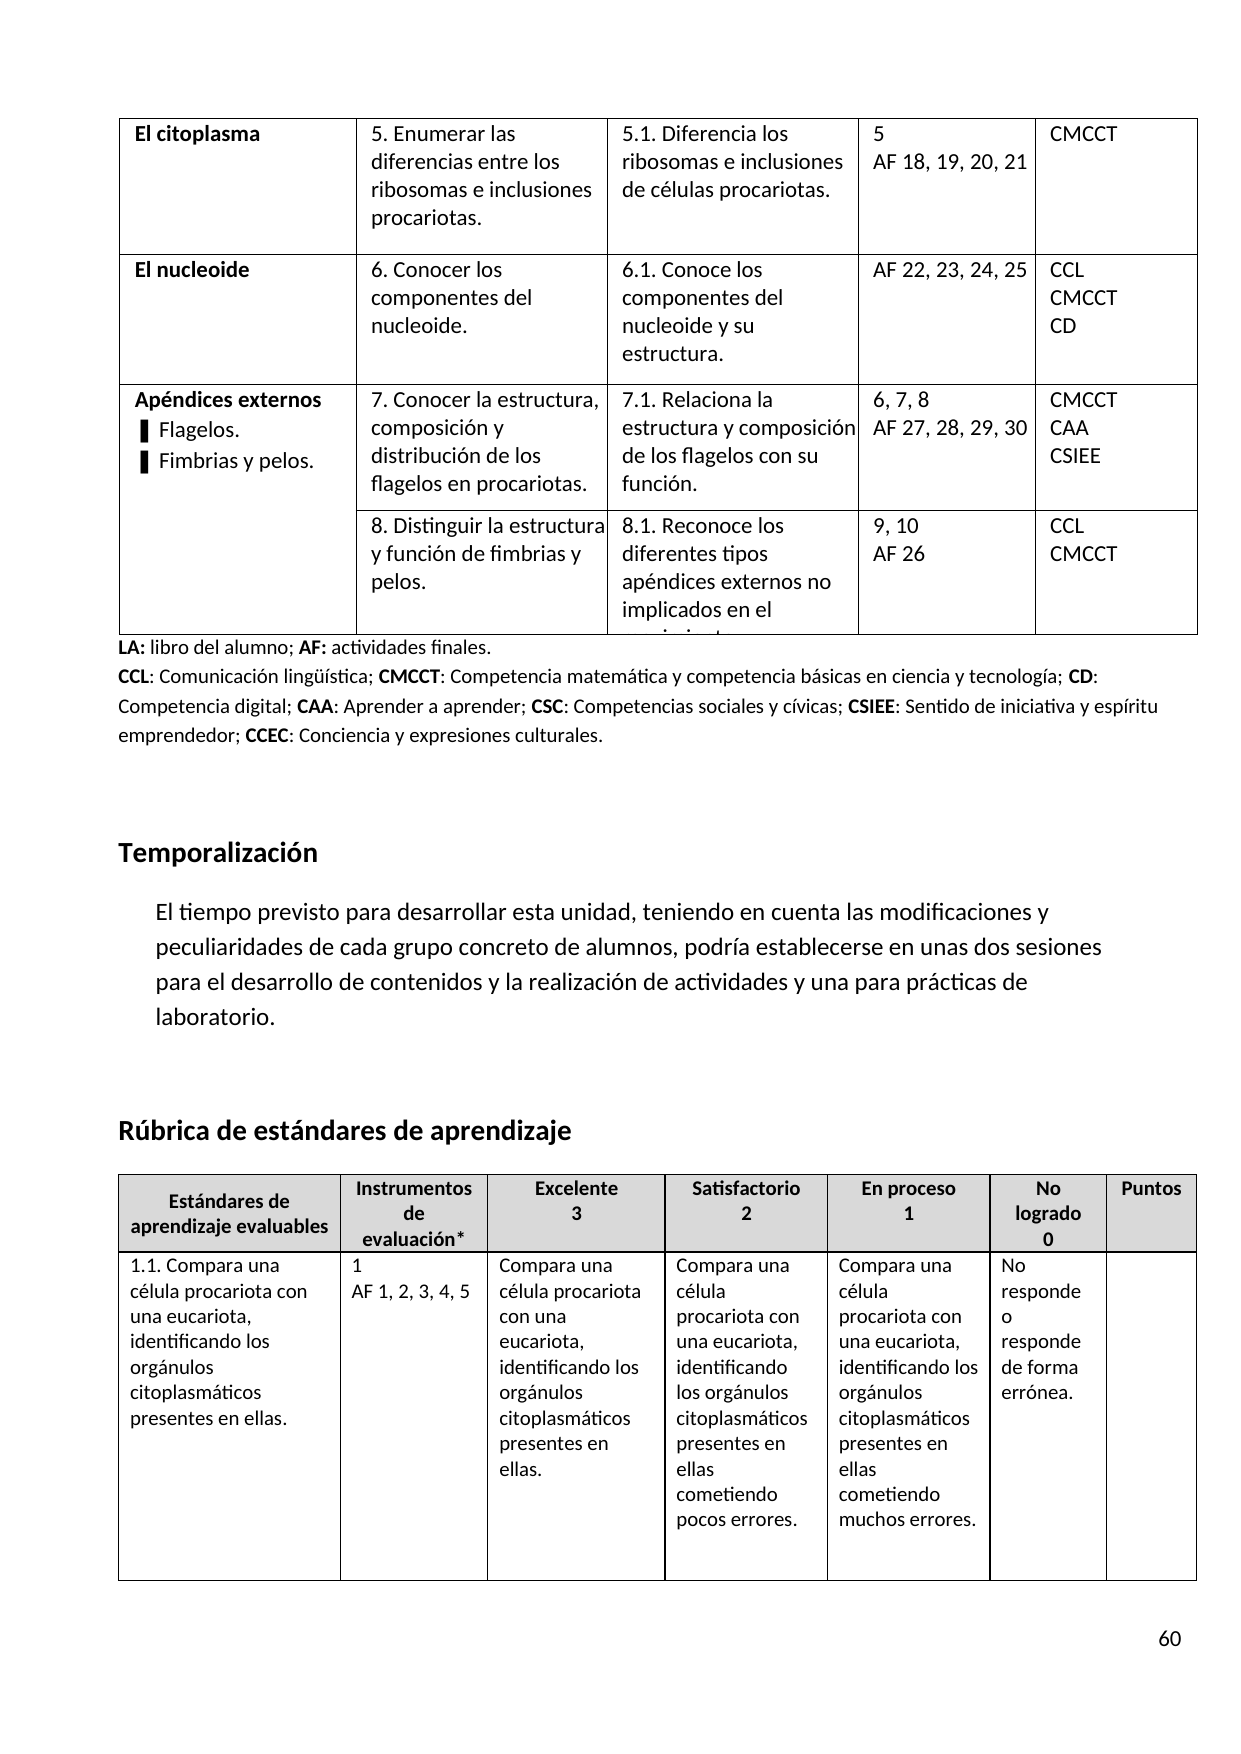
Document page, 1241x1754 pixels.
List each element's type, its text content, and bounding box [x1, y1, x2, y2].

table_cell El nucleoide [120, 255, 356, 384]
table_cell 7. Conocer la estructura, composición y distribución de los flagelos en procariotas. [357, 385, 607, 510]
table_cell CMCCT CAA CSIEE [1036, 385, 1197, 510]
table_cell 5.1. Diferencia los ribosomas e inclusiones de células procariotas. [608, 119, 858, 254]
table_header No logrado 0 [991, 1175, 1106, 1251]
text Rúbrica de estándares de aprendizaje [118, 1112, 1181, 1148]
table_header Estándares de aprendizaje evaluables [119, 1175, 340, 1251]
table_cell 8.1. Reconoce los diferentes tipos apéndices externos no implicados en el movimiento. [608, 511, 858, 633]
table_cell [1107, 1253, 1196, 1580]
table_header Satisfactorio 2 [666, 1175, 827, 1251]
table_cell CCL CMCCT CD [1036, 255, 1197, 384]
table_cell 5. Enumerar las diferencias entre los ribosomas e inclusiones procariotas. [357, 119, 607, 254]
table_cell 6. Conocer los componentes del nucleoide. [357, 255, 607, 384]
table_header Instrumentos de evaluación* [341, 1175, 487, 1251]
text CCL: Comunicación lingüística; CMCCT: Competencia matemática y competencia básicas en ciencia y tecnología; CD: Competencia digital; CAA: Aprender a aprender; CSC: Competencias sociales y cívicas; CSIEE: Sentido de iniciativa y espíritu emprendedor; CCEC: Conciencia y expresiones culturales. [118, 664, 1181, 747]
table_cell 7.1. Relaciona la estructura y composición de los flagelos con su función. [608, 385, 858, 510]
table_cell Apéndices externos ❚ Flagelos. ❚ Fimbrias y pelos. [120, 385, 356, 633]
table_cell 6.1. Conoce los componentes del nucleoide y su estructura. [608, 255, 858, 384]
table_cell AF 22, 23, 24, 25 [859, 255, 1035, 384]
table_header Puntos [1107, 1175, 1196, 1251]
table_cell Compara una célula procariota con una eucariota, identificando los orgánulos citoplasmáticos presentes en ellas cometiendo pocos errores. [666, 1253, 827, 1580]
text Temporalización [118, 834, 1181, 869]
table_cell 1 AF 1, 2, 3, 4, 5 [341, 1253, 487, 1580]
table_cell 8. Distinguir la estructura y función de fimbrias y pelos. [357, 511, 607, 633]
text LA: libro del alumno; AF: actividades finales. [118, 634, 1181, 660]
table_cell CMCCT [1036, 119, 1197, 254]
table_cell 9, 10 AF 26 [859, 511, 1035, 633]
table_cell Compara una célula procariota con una eucariota, identificando los orgánulos citoplasmáticos presentes en ellas cometiendo muchos errores. [828, 1253, 989, 1580]
table_cell CCL CMCCT [1036, 511, 1197, 633]
table_cell Compara una célula procariota con una eucariota, identificando los orgánulos citoplasmáticos presentes en ellas. [488, 1253, 664, 1580]
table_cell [991, 1253, 1106, 1580]
table_header En proceso 1 [828, 1175, 989, 1251]
text El tiempo previsto para desarrollar esta unidad, teniendo en cuenta las modificaciones y peculiaridades de cada grupo concreto de alumnos, podría establecerse en unas dos sesiones para el desarrollo de contenidos y la realización de actividades y una para prácticas de laboratorio. [155, 896, 1122, 1031]
table_cell 1.1. Compara una célula procariota con una eucariota, identificando los orgánulos citoplasmáticos presentes en ellas. [119, 1253, 340, 1580]
table_cell 6, 7, 8 AF 27, 28, 29, 30 [859, 385, 1035, 510]
table_cell El citoplasma [120, 119, 356, 254]
table_header Excelente 3 [488, 1175, 664, 1251]
table_cell 5 AF 18, 19, 20, 21 [859, 119, 1035, 254]
